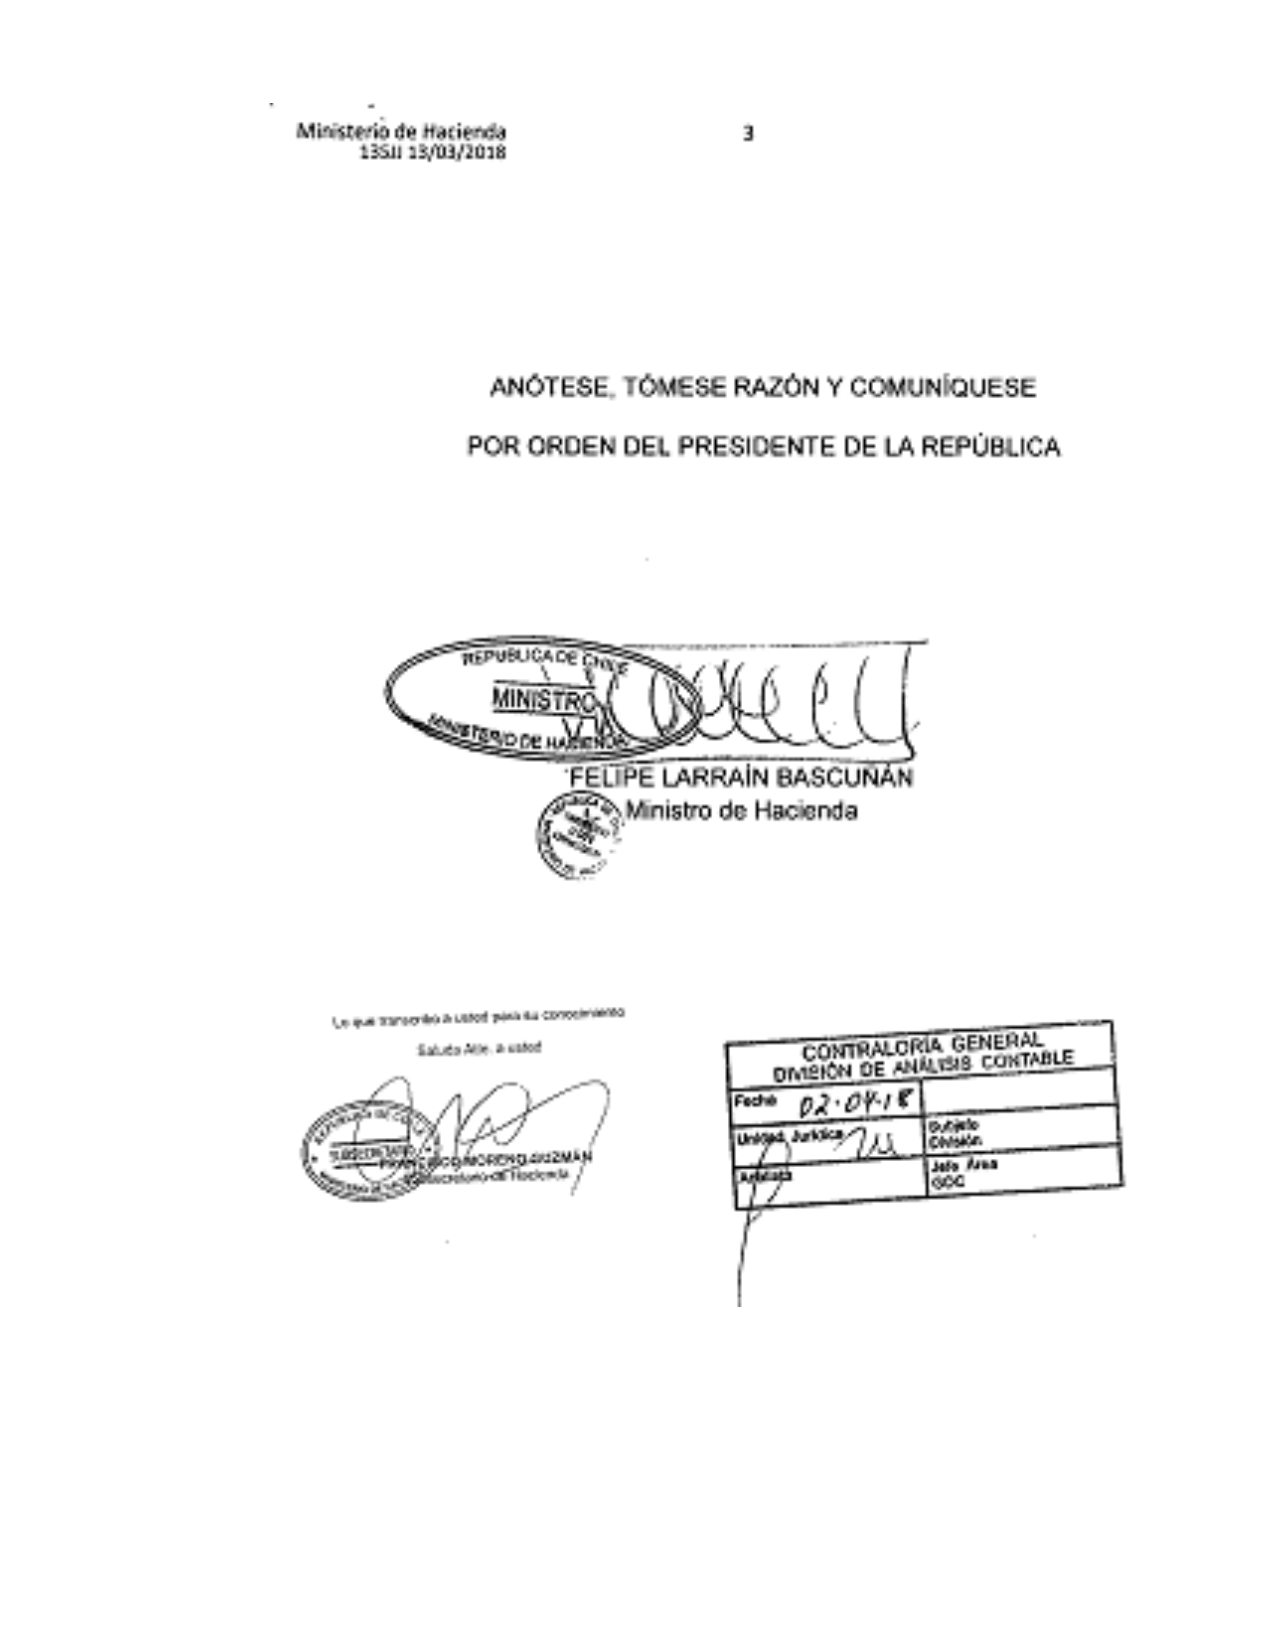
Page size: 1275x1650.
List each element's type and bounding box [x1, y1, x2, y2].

picture [259, 103, 1189, 1307]
